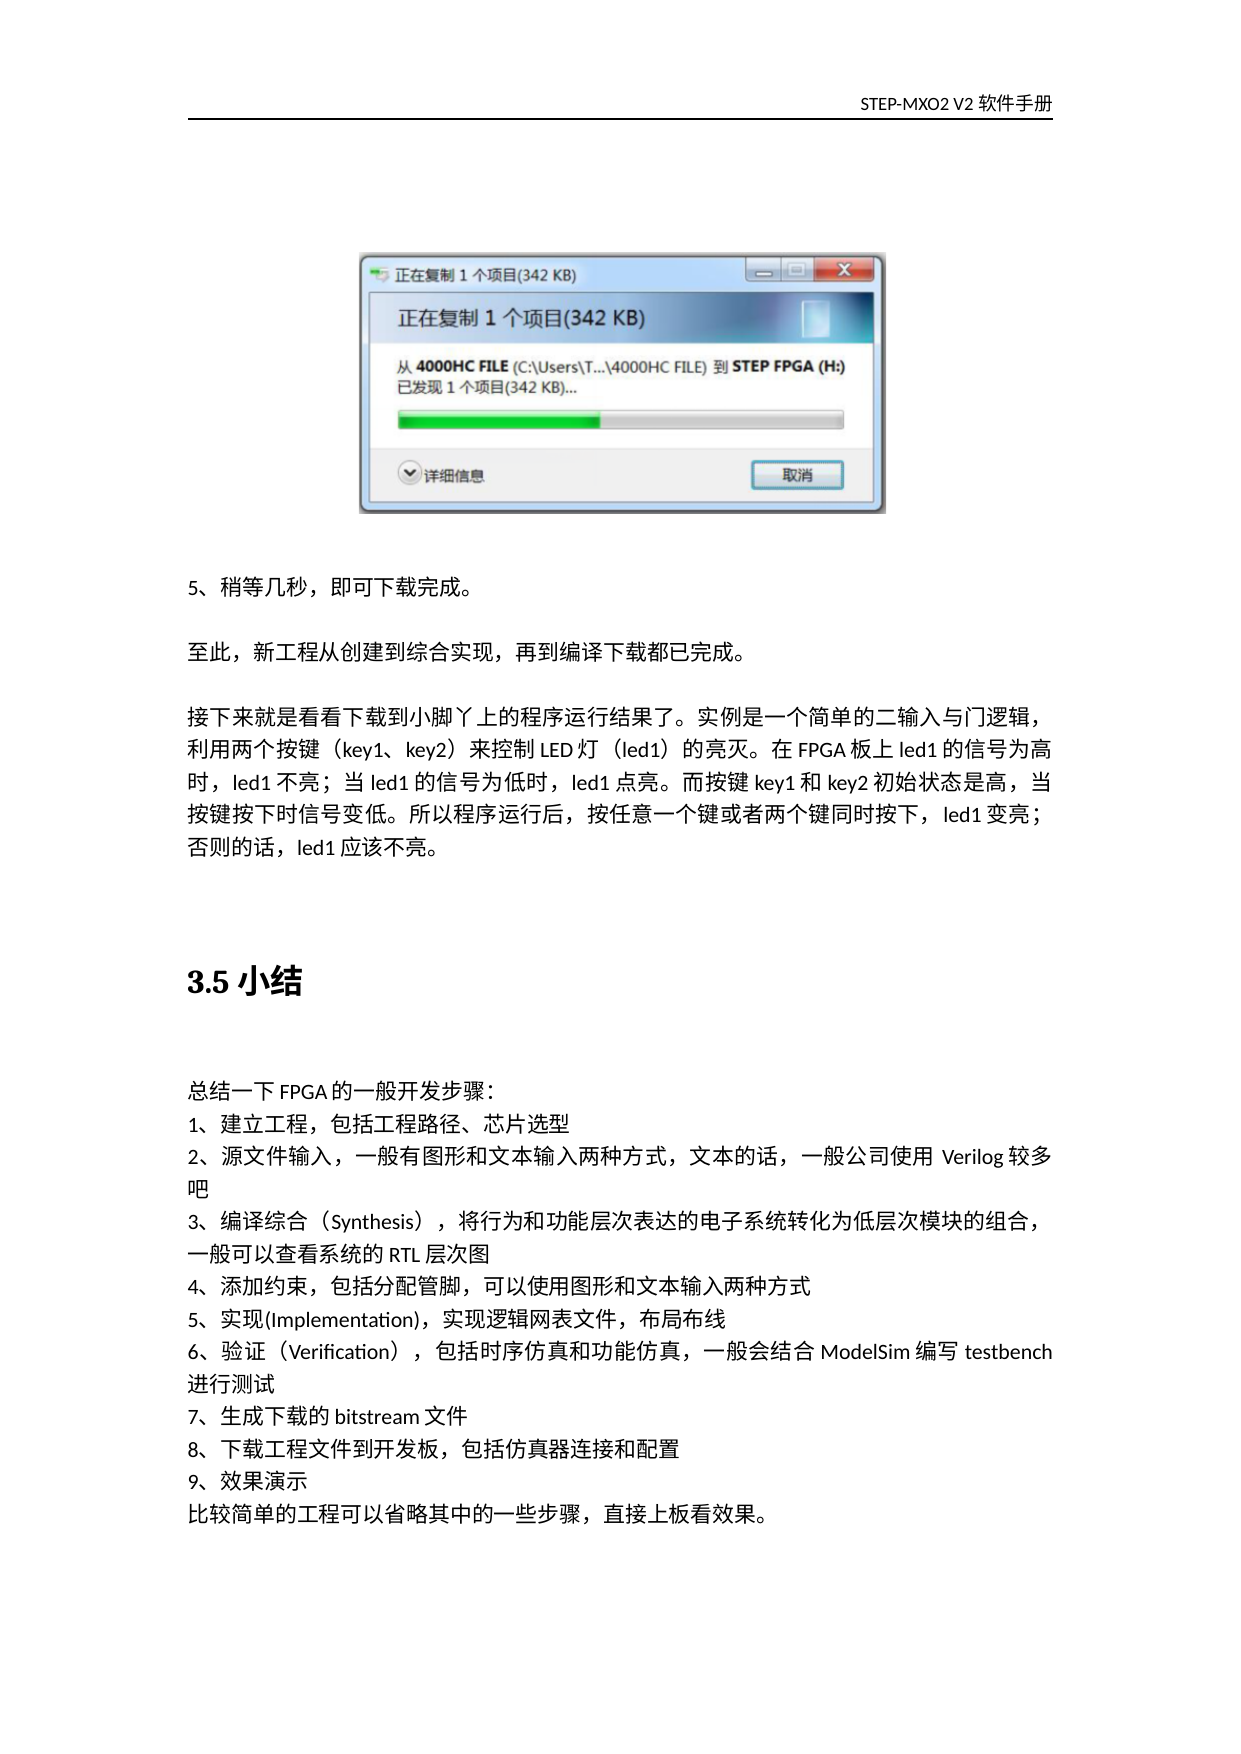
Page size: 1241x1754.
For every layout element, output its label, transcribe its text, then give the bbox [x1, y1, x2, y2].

text 总结一下FPGA的一般开发步骤： 1、建立工程，包括工程路径、芯片选型 2、源文件输入，一般有图形和文本输入两种方式，文本的话，一般公司使用Verilog较多吧 3、编译综合（Synthesis），将行为和功能层次表达的电子系统转化为低层次模块的组合，一般可以查看系统的RTL层次图 4、添加约束，包括分配管脚，可以使用图形和文本输入两种方式 5、实现(Implementation)，实现逻辑网表文件，布局布线 6、验证（Verification），包括时序仿真和功能仿真，一般会结合ModelSim编写testbench进行测试 7、生成下载的bitstream文件 8、下载工程文件到开发板，包括仿真器连接和配置 9、效果演示 比较简单的工程可以省略其中的一些步骤，直接上板看效果。 [187, 1074, 1053, 1529]
picture [358, 252, 887, 514]
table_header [188, 162, 1053, 919]
subtitle 3.5 小结 [187, 947, 1053, 1012]
